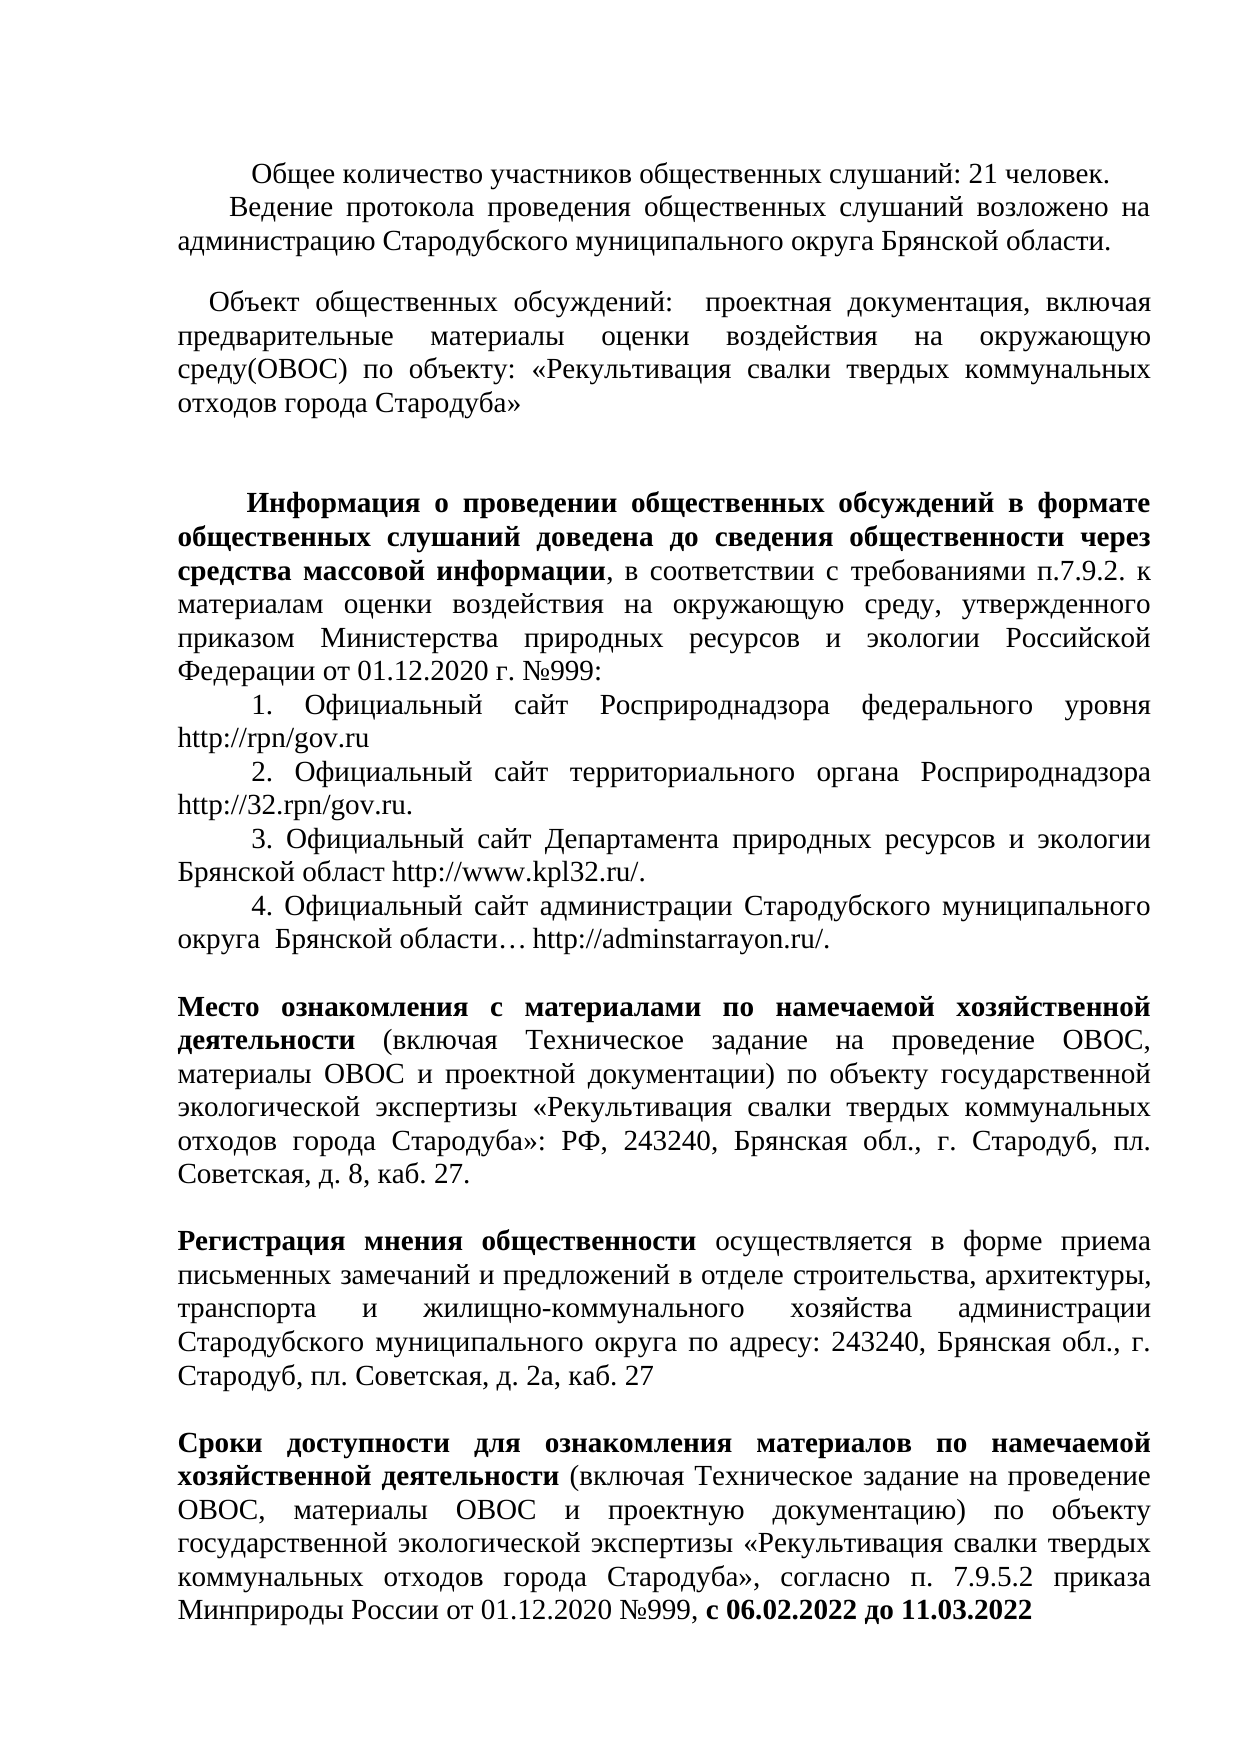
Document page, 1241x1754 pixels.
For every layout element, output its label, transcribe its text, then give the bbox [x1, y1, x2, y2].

text Регистрация мнения общественности осуществляется в форме приема письменных замечаний и предложений в отделе строительства, архитектуры, транспорта и жилищно-коммунального хозяйства администрации Стародубского муниципального округа по адресу: 243240, Брянская обл., г. Стародуб, пл. Советская, д. 2а, каб. 27 [177, 1223, 1152, 1391]
text 2. Официальный сайт территориального органа Росприроднадзора http://32.rpn/gov.ru. [177, 754, 1152, 821]
text Общее количество участников общественных слушаний: 21 человек. [177, 156, 1152, 189]
text Сроки доступности для ознакомления материалов по намечаемой хозяйственной деятельности (включая Техническое задание на проведение ОВОС, материалы ОВОС и проектную документацию) по объекту государственной экологической экспертизы «Рекультивация свалки твердых коммунальных отходов города Стародуба», согласно п. 7.9.5.2 приказа Минприроды России от 01.12.2020 №999, с 06.02.2022 до 11.03.2022 [177, 1425, 1152, 1626]
text 1. Официальный сайт Росприроднадзора федерального уровня http://rpn/gov.ru [177, 687, 1152, 754]
text 3. Официальный сайт Департамента природных ресурсов и экологии Брянской област http://www.kpl32.ru/. [177, 821, 1152, 888]
text Объект общественных обсуждений: проектная документация, включая предварительные материалы оценки воздействия на окружающую среду(ОВОС) по объекту: «Рекультивация свалки твердых коммунальных отходов города Стародуба» [177, 284, 1152, 418]
text 4. Официальный сайт администрации Стародубского муниципального округа Брянской области… http://adminstarrayon.ru/. [177, 888, 1152, 955]
text Информация о проведении общественных обсуждений в формате общественных слушаний доведена до сведения общественности через средства массовой информации, в соответствии с требованиями п.7.9.2. к материалам оценки воздействия на окружающую среду, утвержденного приказом Министерства природных ресурсов и экологии Российской Федерации от 01.12.2020 г. №999: [177, 486, 1152, 687]
text Место ознакомления с материалами по намечаемой хозяйственной деятельности (включая Техническое задание на проведение ОВОС, материалы ОВОС и проектной документации) по объекту государственной экологической экспертизы «Рекультивация свалки твердых коммунальных отходов города Стародуба»: РФ, 243240, Брянская обл., г. Стародуб, пл. Советская, д. 8, каб. 27. [177, 989, 1152, 1190]
text Ведение протокола проведения общественных слушаний возложено на администрацию Стародубского муниципального округа Брянской области. [177, 189, 1152, 256]
